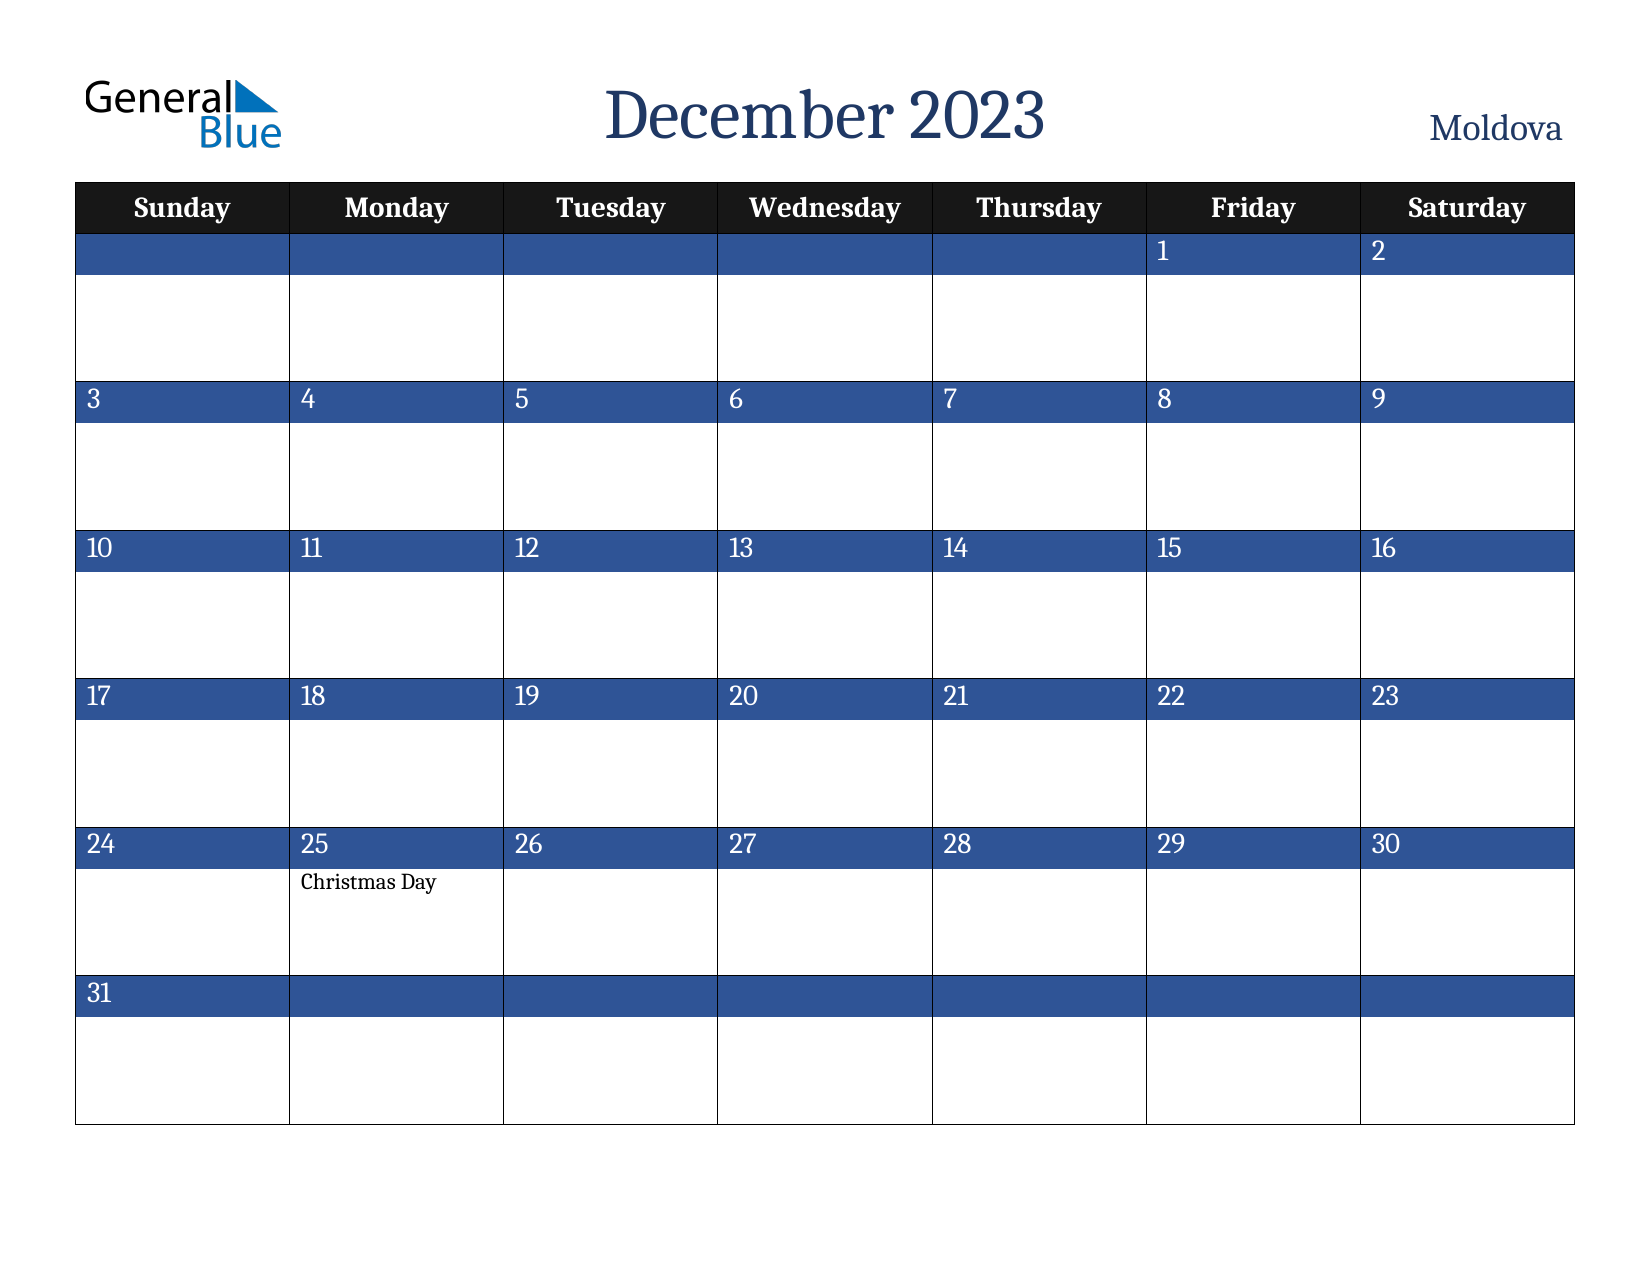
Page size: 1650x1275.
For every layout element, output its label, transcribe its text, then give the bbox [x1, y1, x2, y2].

table_cell [76, 720, 289, 827]
table_cell 31 [76, 976, 289, 1017]
table_cell 23 [1361, 679, 1574, 720]
table_cell 27 [718, 828, 932, 869]
table_cell [504, 869, 717, 975]
table_cell [290, 423, 503, 530]
table_cell [1147, 423, 1360, 530]
table_cell 21 [933, 679, 1146, 720]
table_cell 24 [76, 828, 289, 869]
table_cell Friday [1147, 183, 1360, 233]
table_cell [933, 1017, 1146, 1123]
table_header Moldova [1146, 75, 1574, 182]
table_cell [1361, 869, 1574, 975]
table_cell 15 [1147, 531, 1360, 572]
table_cell Tuesday [504, 183, 717, 233]
table_cell 3 [76, 382, 289, 423]
table_cell [1147, 572, 1360, 678]
table_cell [76, 1017, 289, 1123]
table_cell Wednesday [718, 183, 932, 233]
table_cell 22 [1147, 679, 1360, 720]
table_cell 17 [76, 679, 289, 720]
table_cell Thursday [933, 183, 1146, 233]
table_cell [718, 869, 932, 975]
table_cell [504, 976, 717, 1017]
table_cell 5 [504, 382, 717, 423]
table_cell [76, 869, 289, 975]
table_cell [76, 423, 289, 530]
table_cell 14 [933, 531, 1146, 572]
table_cell 12 [504, 531, 717, 572]
table_cell [504, 423, 717, 530]
table_cell [504, 720, 717, 827]
table_cell Christmas Day [290, 869, 503, 975]
table_cell 20 [718, 679, 932, 720]
table_cell [718, 720, 932, 827]
table_cell [1147, 1017, 1360, 1123]
table_cell 25 [290, 828, 503, 869]
table_cell 8 [1147, 382, 1360, 423]
table_cell [718, 572, 932, 678]
table_cell Monday [290, 183, 503, 233]
table_cell 28 [933, 828, 1146, 869]
table_cell Sunday [76, 183, 289, 233]
table_cell [718, 275, 932, 381]
table_cell [718, 234, 932, 275]
table_cell [1361, 572, 1574, 678]
table_cell [504, 275, 717, 381]
table_cell Saturday [1361, 183, 1574, 233]
table_cell 19 [504, 679, 717, 720]
table_header December 2023 [504, 75, 1146, 182]
table_cell [290, 572, 503, 678]
table_cell [290, 234, 503, 275]
table_cell 30 [1361, 828, 1574, 869]
table_cell [1361, 976, 1574, 1017]
table_cell [1361, 1017, 1574, 1123]
table_cell [1147, 720, 1360, 827]
table_cell [933, 869, 1146, 975]
table_cell [933, 572, 1146, 678]
table_cell [718, 976, 932, 1017]
table_cell 7 [933, 382, 1146, 423]
table_cell 13 [718, 531, 932, 572]
table_cell [933, 234, 1146, 275]
table_cell [1361, 423, 1574, 530]
table_cell [718, 423, 932, 530]
table_cell 16 [1361, 531, 1574, 572]
table_cell [1147, 976, 1360, 1017]
table_cell [76, 234, 289, 275]
table_cell 2 [1361, 234, 1574, 275]
table_cell 1 [1147, 234, 1360, 275]
table_cell [933, 976, 1146, 1017]
table_cell [290, 1017, 503, 1123]
table_cell [1361, 720, 1574, 827]
table_cell [290, 976, 503, 1017]
picture [86, 80, 281, 148]
table_cell [933, 423, 1146, 530]
table_cell [76, 275, 289, 381]
table_cell [718, 1017, 932, 1123]
table_header [76, 75, 503, 182]
table_cell [1147, 275, 1360, 381]
table_cell 29 [1147, 828, 1360, 869]
table_cell [504, 234, 717, 275]
table_cell 9 [1361, 382, 1574, 423]
table_cell [933, 275, 1146, 381]
table_cell 6 [718, 382, 932, 423]
table_cell 4 [290, 382, 503, 423]
table_cell [290, 275, 503, 381]
table_cell [504, 572, 717, 678]
table_cell [1361, 275, 1574, 381]
table_cell [290, 720, 503, 827]
table_cell 18 [290, 679, 503, 720]
table_cell 26 [504, 828, 717, 869]
table_cell [933, 720, 1146, 827]
table_cell [1147, 869, 1360, 975]
table_cell [504, 1017, 717, 1123]
table_cell [76, 572, 289, 678]
table_cell 10 [76, 531, 289, 572]
table_cell 11 [290, 531, 503, 572]
